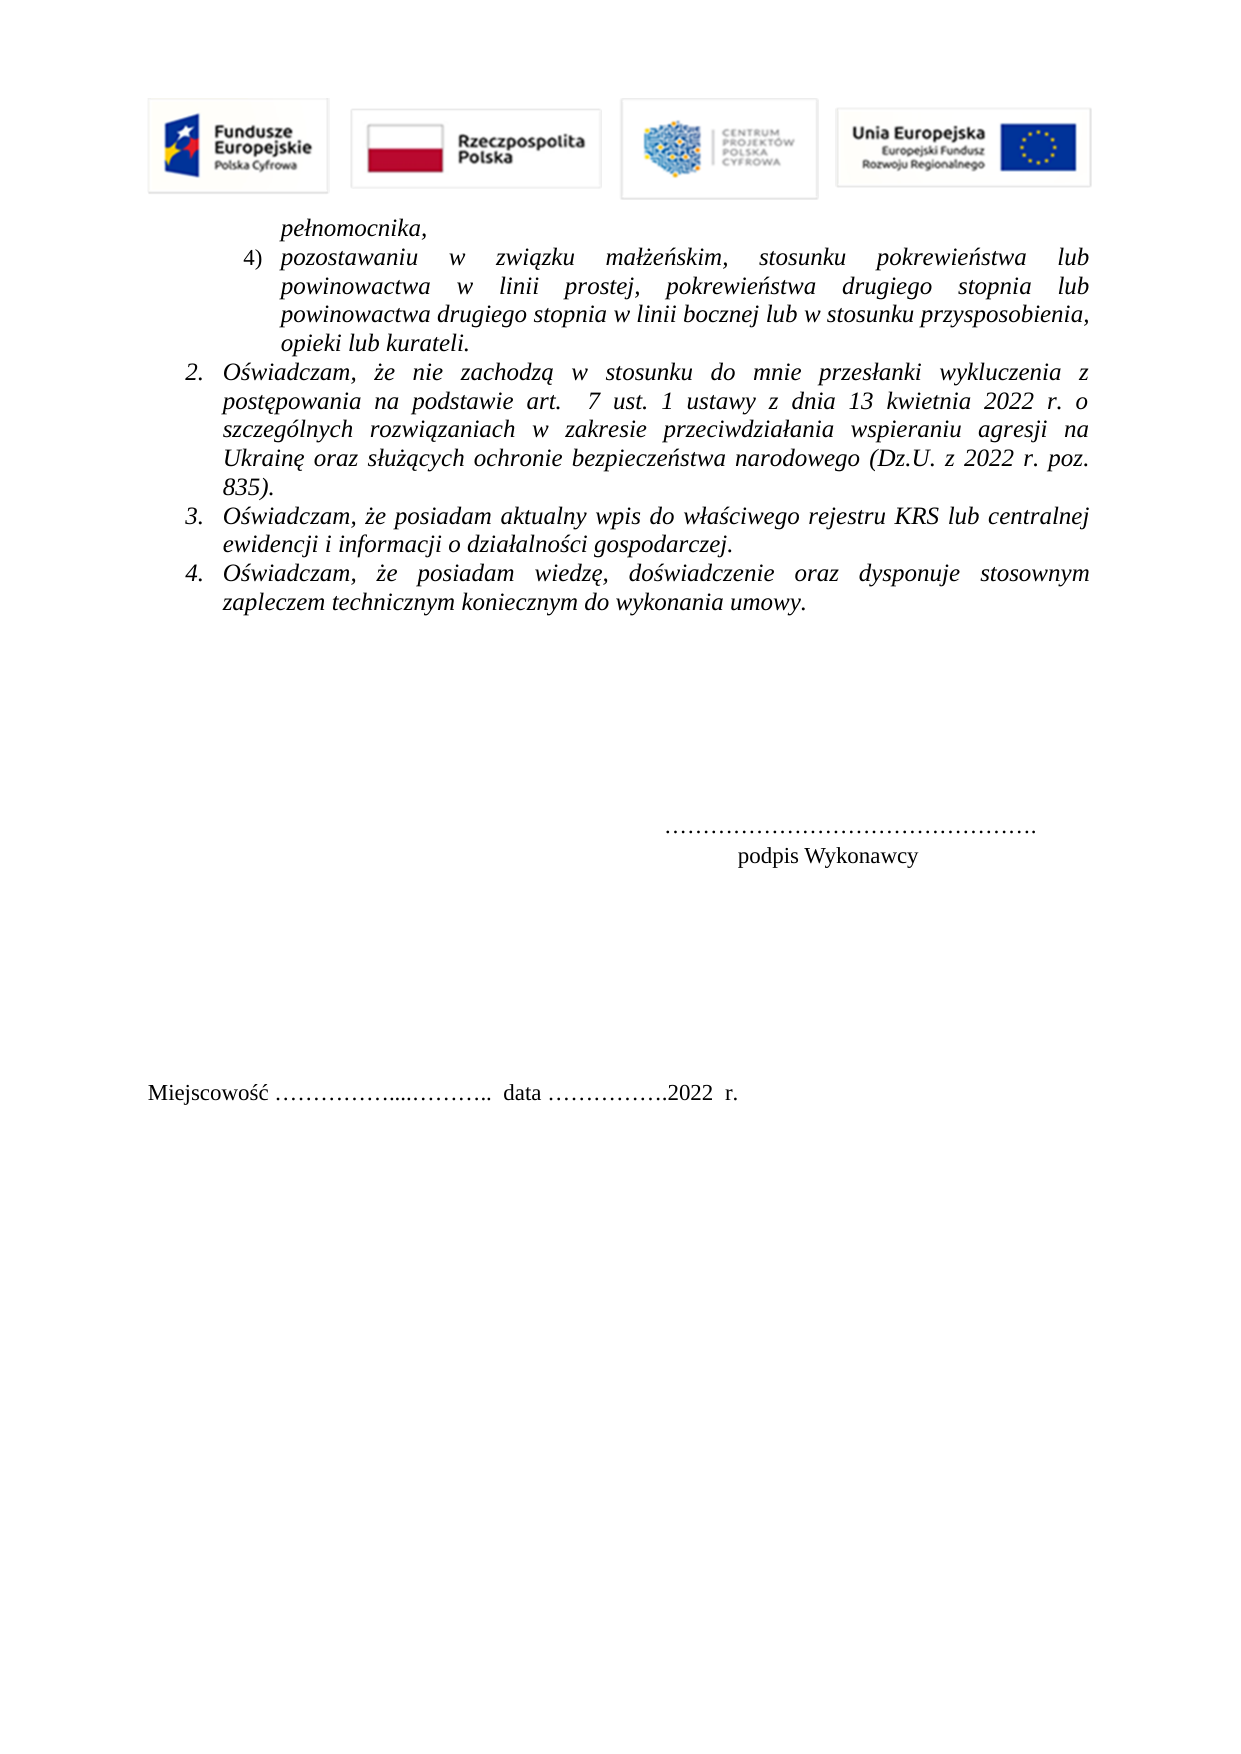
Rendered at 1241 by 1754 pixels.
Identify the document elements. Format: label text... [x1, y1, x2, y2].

text Miejscowość ……………....……….. data …………….2022 r. [148, 1079, 1093, 1106]
text podpis Wykonawcy [664, 842, 1093, 869]
list pozostawaniu w związku małżeńskim, stosunku pokrewieństwa lub powinowactwa w linii prostej, pokrewieństwa drugiego stopnia lub powinowactwa drugiego stopnia w linii bocznej lub w stosunku przysposobienia, opieki lub kurateli. [243, 242, 1093, 357]
text …………………………………………. [664, 812, 1093, 838]
picture [147, 98, 1093, 201]
list Oświadczam, że nie zachodzą w stosunku do mnie przesłanki wykluczenia z postępowania na podstawie art. 7 ust. 1 ustawy z dnia 13 kwietnia 2022 r. o szczególnych rozwiązaniach w zakresie przeciwdziałania wspieraniu agresji na Ukrainę oraz służących ochronie bezpieczeństwa narodowego (Dz.U. z 2022 r. poz. 835). [185, 357, 1093, 501]
list Oświadczam, że posiadam wiedzę, doświadczenie oraz dysponuje stosownym zapleczem technicznym koniecznym do wykonania umowy. [185, 558, 1093, 616]
list Oświadczam, że posiadam aktualny wpis do właściwego rejestru KRS lub centralnej ewidencji i informacji o działalności gospodarczej. [185, 501, 1093, 558]
list pełnieniu funkcji członka organu nadzorczego lub zarządzającego, prokurenta, pełnomocnika, [243, 213, 1093, 242]
